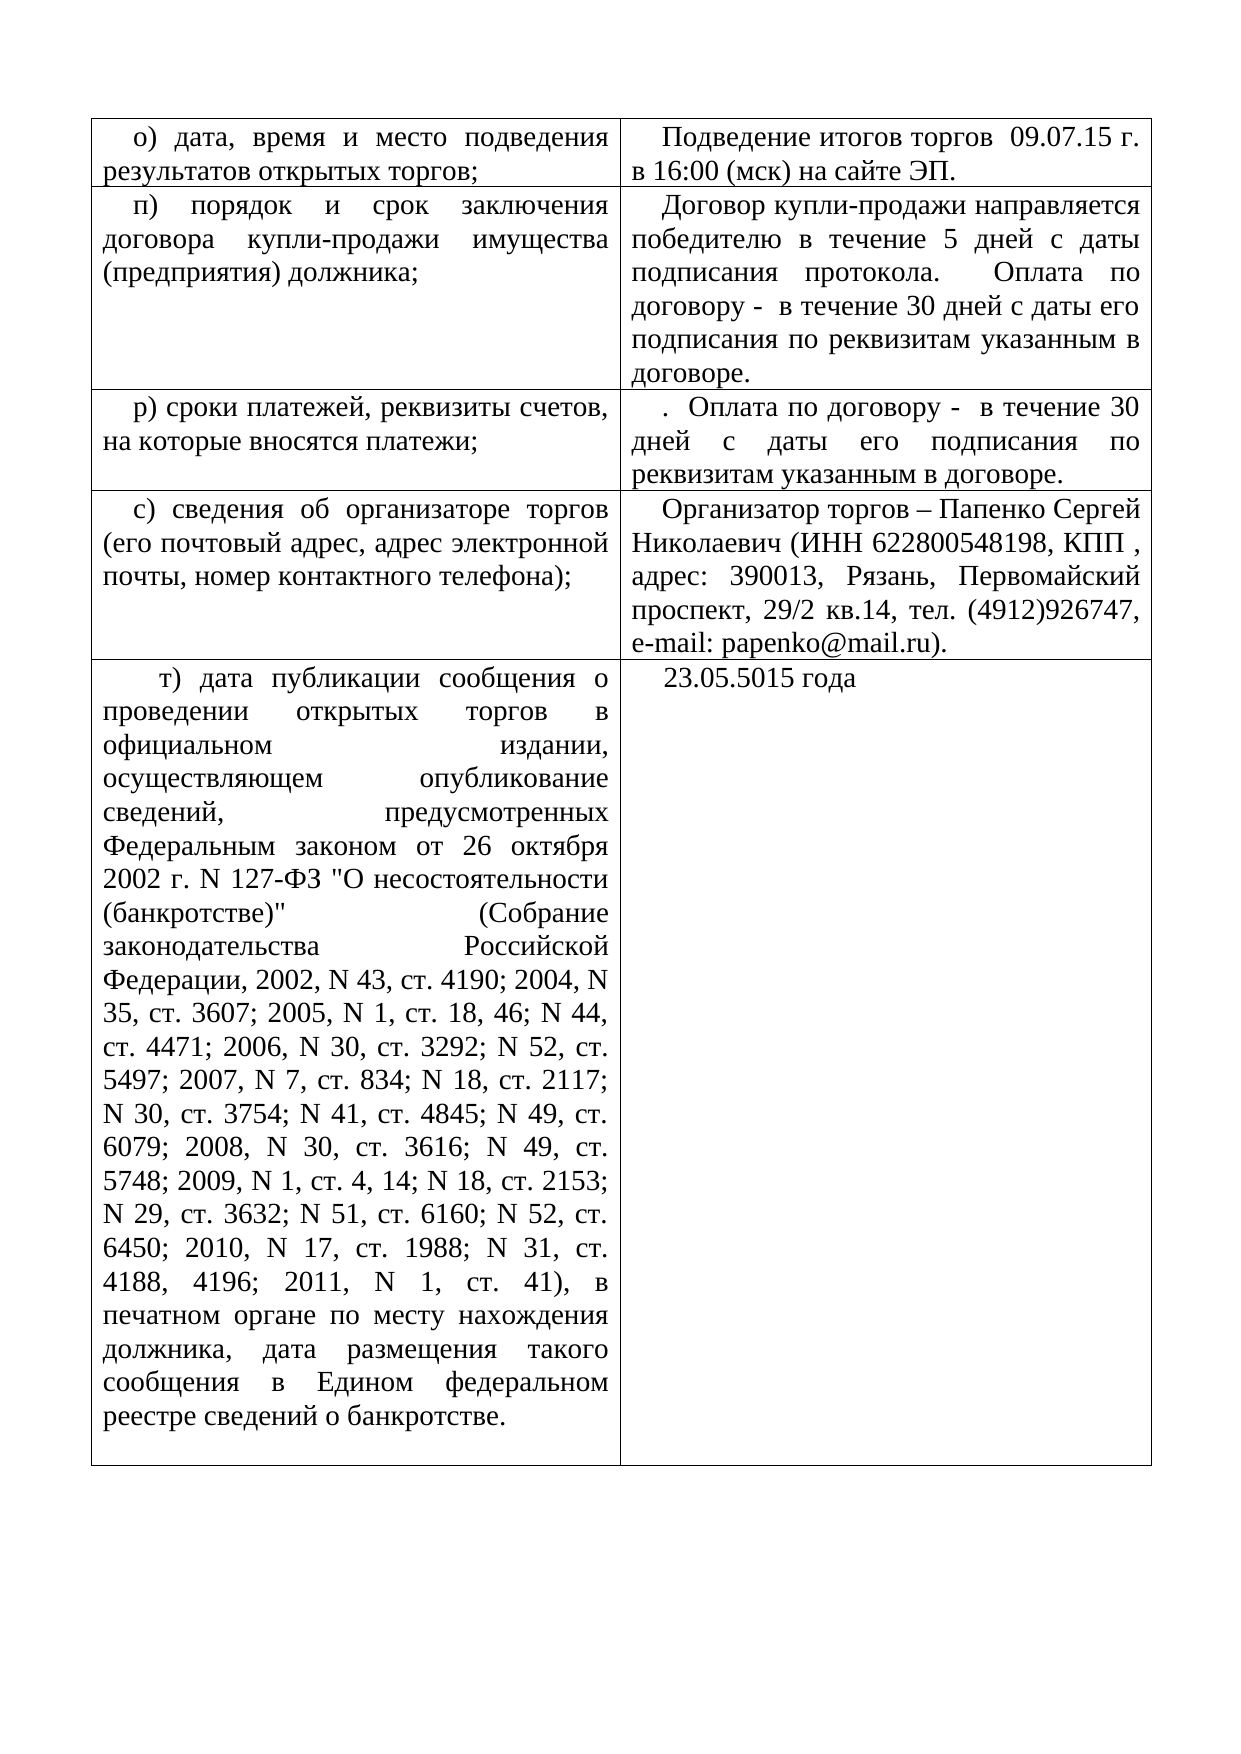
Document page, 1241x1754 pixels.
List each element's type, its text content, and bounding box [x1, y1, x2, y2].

table_cell 23.05.5015 года [621, 660, 1151, 1465]
table_cell р) сроки платежей, реквизиты счетов, на которые вносятся платежи; [92, 390, 620, 490]
table_cell . Оплата по договору - в течение 30 дней с даты его подписания по реквизитам указанным в договоре. [621, 390, 1151, 490]
table_cell Организатор торгов – Папенко Сергей Николаевич (ИНН 622800548198, КПП , адрес: 390013, Рязань, Первомайский проспект, 29/2 кв.14, тел. (4912)926747, e-mail: papenko@mail.ru). [621, 491, 1151, 659]
table_cell т) дата публикации сообщения о проведении открытых торгов в официальном издании, осуществляющем опубликование сведений, предусмотренных Федеральным законом от N 127-ФЗ "О несостоятельности (банкротстве)" (Собрание законодательства Российской Федерации, 2002, N 43, ст. 4190; 2004, N 35, ст. 3607; 2005, N 1, ст. 18, 46; N 44, ст. 4471; 2006, N 30, ст. 3292; N 52, ст. 5497; 2007, N 7, ст. 834; N 18, ст. 2117; N 30, ст. 3754; N 41, ст. 4845; N 49, ст. 6079; 2008, N 30, ст. 3616; N 49, ст. 5748; 2009, N 1, ст. 4, 14; N 18, ст. 2153; N 29, ст. 3632; N 51, ст. 6160; N 52, ст. 6450; 2010, N 17, ст. 1988; N 31, ст. 4188, 4196; 2011, N 1, ст. 41), в печатном органе по месту нахождения должника, дата размещения такого сообщения в Едином федеральном реестре сведений о банкротстве. [92, 660, 620, 1465]
table_cell о) дата, время и место подведения результатов открытых торгов; [92, 119, 620, 186]
table_cell с) сведения об организаторе торгов (его почтовый адрес, адрес электронной почты, номер контактного телефона); [92, 491, 620, 659]
table_cell п) порядок и срок заключения договора купли-продажи имущества (предприятия) должника; [92, 187, 620, 388]
table_cell Подведение итогов торгов 09.07.15 г. в 16:00 (мск) на сайте ЭП. [621, 119, 1151, 186]
table_cell Договор купли-продажи направляется победителю в течение 5 дней с даты подписания протокола. Оплата по договору - в течение 30 дней с даты его подписания по реквизитам указанным в договоре. [621, 187, 1151, 388]
